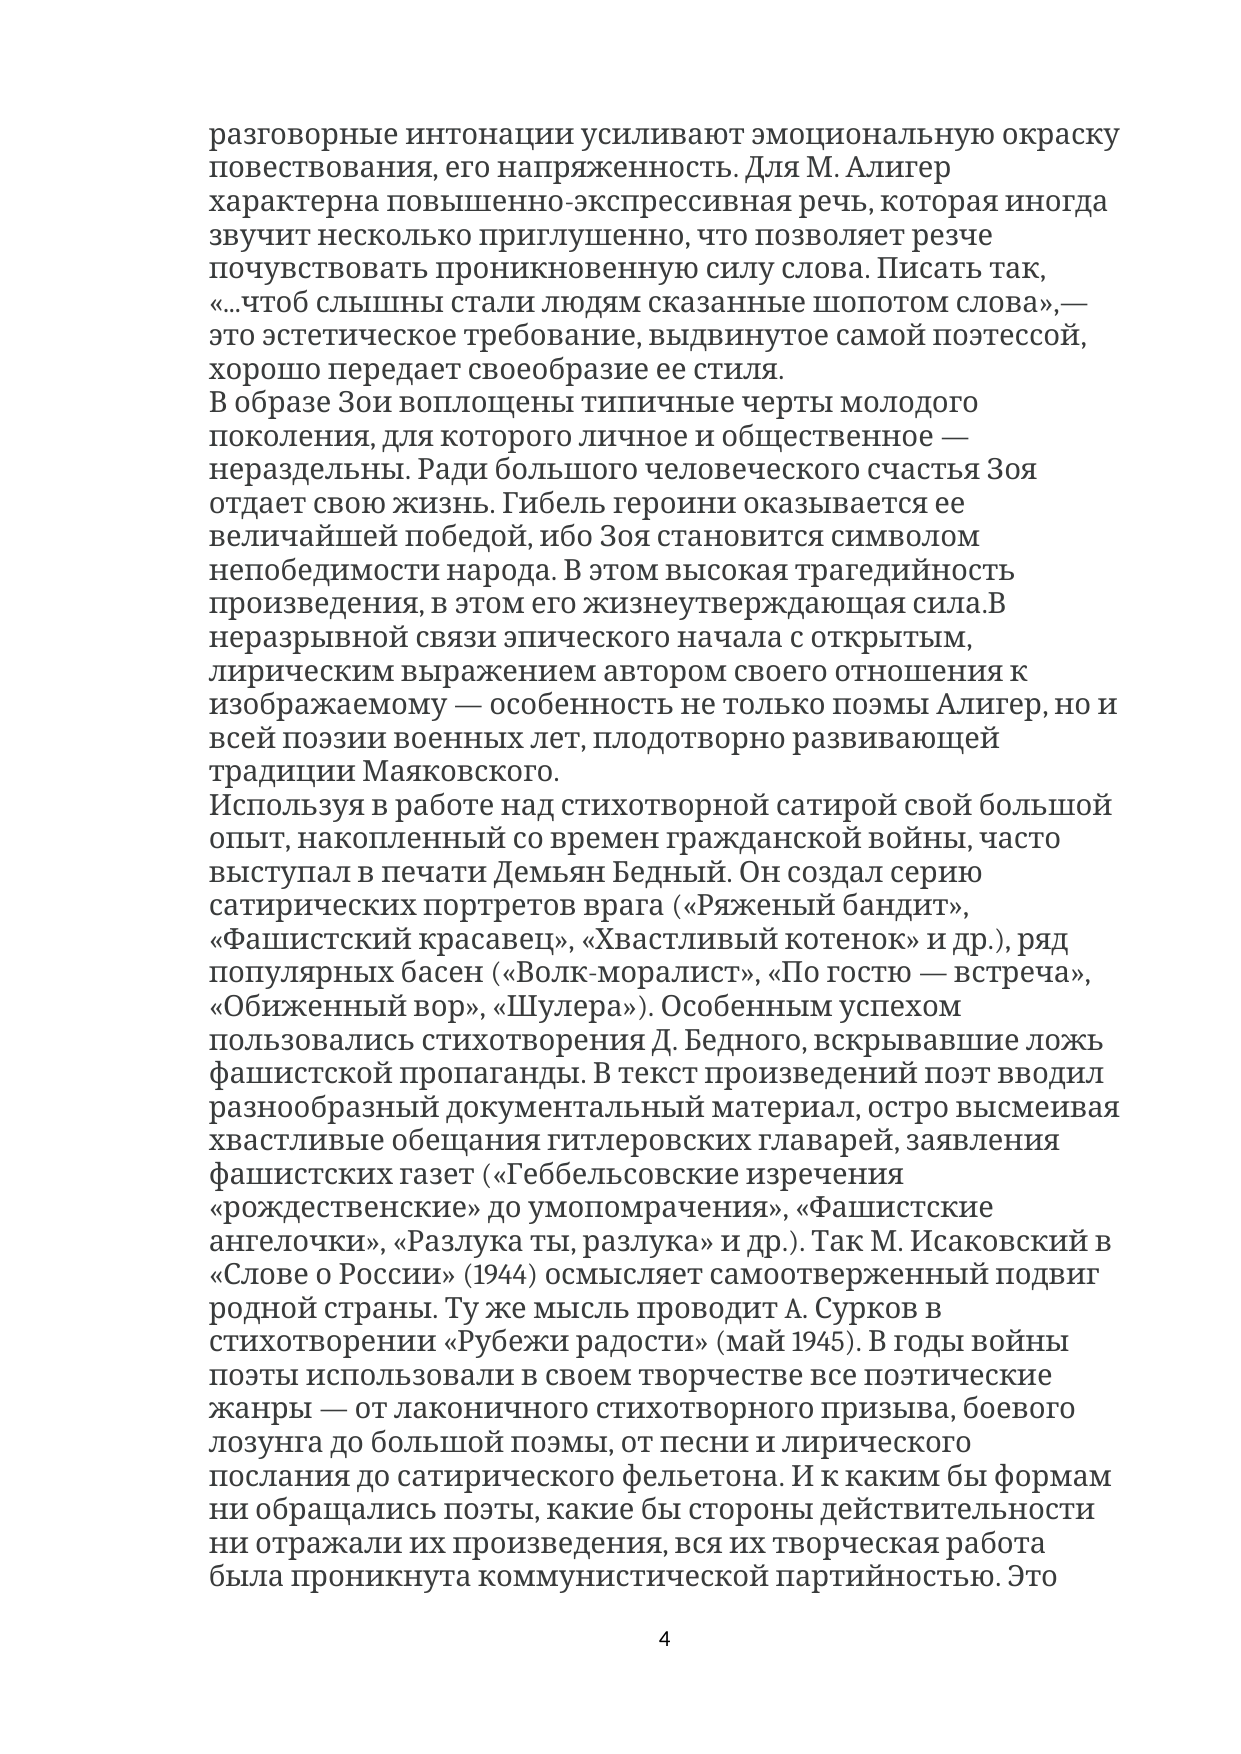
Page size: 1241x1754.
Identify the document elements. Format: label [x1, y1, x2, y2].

text [208, 118, 1120, 1594]
